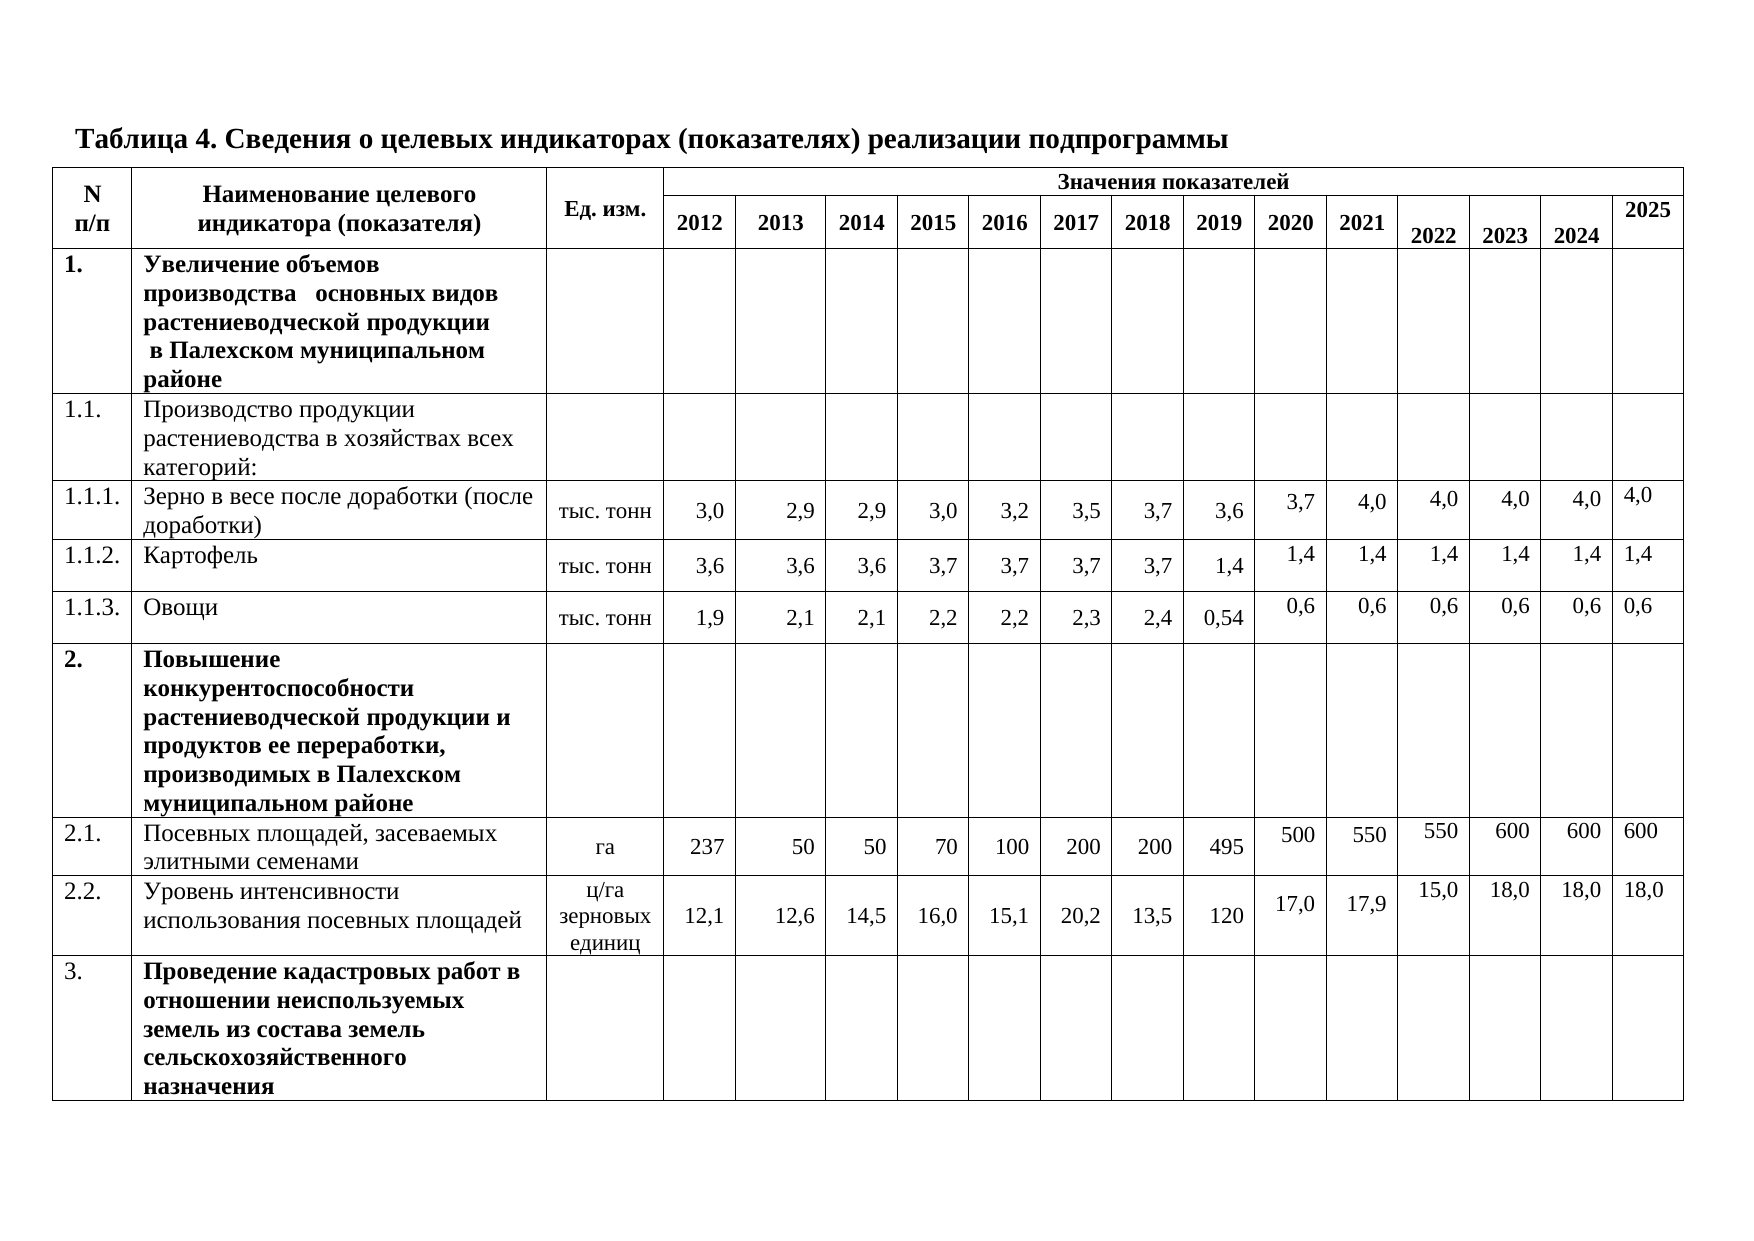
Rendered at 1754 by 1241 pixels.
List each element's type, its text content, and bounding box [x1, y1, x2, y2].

table_cell 1,4 [1255, 540, 1326, 591]
table_cell Производство продукции растениеводства в хозяйствах всех категорий: [132, 394, 546, 480]
table_cell 550 [1327, 818, 1397, 875]
table_cell 2017 [1041, 196, 1111, 248]
table_cell 3,6 [1184, 481, 1254, 539]
table_cell 3,5 [1041, 481, 1111, 539]
table_cell 2016 [969, 196, 1040, 248]
table_cell 0,6 [1327, 592, 1397, 643]
table_cell Уровень интенсивности использования посевных площадей [132, 876, 546, 955]
table_cell 1,4 [1327, 540, 1397, 591]
table_cell [969, 394, 1040, 480]
table_cell [1541, 394, 1612, 480]
table_cell 50 [826, 818, 897, 875]
table_cell 0,6 [1541, 592, 1612, 643]
table_cell [969, 644, 1040, 817]
table_cell [547, 956, 663, 1100]
table_cell 18,0 [1470, 876, 1540, 955]
table_cell 2023 [1470, 196, 1540, 248]
table_cell 1,4 [1541, 540, 1612, 591]
table_cell 1,4 [1398, 540, 1469, 591]
table_cell 3,7 [969, 540, 1040, 591]
table_cell [1112, 644, 1183, 817]
table_cell 4,0 [1470, 481, 1540, 539]
table_cell 1.1.2. [53, 540, 131, 591]
table_cell [1327, 644, 1397, 817]
table_cell 3,6 [826, 540, 897, 591]
table_cell 2021 [1327, 196, 1397, 248]
table_cell 2022 [1398, 196, 1469, 248]
table_cell [1184, 644, 1254, 817]
table_cell [547, 394, 663, 480]
table_cell [664, 644, 735, 817]
table_cell [1041, 394, 1111, 480]
table_cell 2,9 [736, 481, 825, 539]
table_cell 1.1.1. [53, 481, 131, 539]
table_header N п/п [53, 168, 131, 248]
table_cell 100 [969, 818, 1040, 875]
table_cell тыс. тонн [547, 481, 663, 539]
table_cell 2. [53, 644, 131, 817]
table_cell 600 [1541, 818, 1612, 875]
table_cell 1.1. [53, 394, 131, 480]
table_cell [1613, 956, 1683, 1100]
table_cell 2012 [664, 196, 735, 248]
table_cell [664, 956, 735, 1100]
table_header Ед. изм. [547, 168, 663, 248]
table_cell [1613, 249, 1683, 393]
table_cell [1398, 394, 1469, 480]
table_cell тыс. тонн [547, 540, 663, 591]
table_cell 14,5 [826, 876, 897, 955]
table_cell тыс. тонн [547, 592, 663, 643]
table_cell [898, 956, 968, 1100]
table_cell 0,6 [1255, 592, 1326, 643]
table_cell [1327, 249, 1397, 393]
table_cell [898, 644, 968, 817]
table_cell 4,0 [1327, 481, 1397, 539]
table_cell 600 [1613, 818, 1683, 875]
table_cell [547, 249, 663, 393]
table_cell [1398, 644, 1469, 817]
text Таблица 4. Сведения о целевых индикаторах (показателях) реализации подпрограммы [75, 121, 1695, 154]
table_cell 2.2. [53, 876, 131, 955]
table_cell 50 [736, 818, 825, 875]
table_cell [1470, 394, 1540, 480]
table_cell [1255, 249, 1326, 393]
table_cell 17,9 [1327, 876, 1397, 955]
table_cell 15,0 [1398, 876, 1469, 955]
table_cell [898, 394, 968, 480]
table_cell Проведение кадастровых работ в отношении неиспользуемых земель из состава земель сельскохозяйственного назначения [132, 956, 546, 1100]
table_cell [547, 644, 663, 817]
table_cell Увеличение объемов производства основных видов растениеводческой продукции в Палехском муниципальном районе [132, 249, 546, 393]
table_cell 3,6 [736, 540, 825, 591]
table_cell [969, 956, 1040, 1100]
table_cell 0,6 [1398, 592, 1469, 643]
table_cell [826, 956, 897, 1100]
table_cell [1112, 956, 1183, 1100]
table_cell [1255, 956, 1326, 1100]
table_cell [1184, 249, 1254, 393]
table_cell 2025 [1613, 196, 1683, 248]
table_cell 3,7 [1112, 540, 1183, 591]
table_cell 200 [1112, 818, 1183, 875]
table_cell 3,2 [969, 481, 1040, 539]
table_cell 2,3 [1041, 592, 1111, 643]
table_cell [1470, 249, 1540, 393]
table_cell 18,0 [1613, 876, 1683, 955]
table_cell 495 [1184, 818, 1254, 875]
table_cell Картофель [132, 540, 546, 591]
table_cell [826, 644, 897, 817]
table_cell 3,7 [1112, 481, 1183, 539]
table_cell 3. [53, 956, 131, 1100]
table_cell 1,4 [1613, 540, 1683, 591]
table_cell [826, 394, 897, 480]
table_cell [736, 644, 825, 817]
table_cell [898, 249, 968, 393]
table_cell [1470, 956, 1540, 1100]
table_cell [1041, 644, 1111, 817]
table_cell [1112, 249, 1183, 393]
table_cell [736, 249, 825, 393]
table_cell 4,0 [1398, 481, 1469, 539]
table_cell 2018 [1112, 196, 1183, 248]
table_cell [664, 394, 735, 480]
table_cell [1255, 644, 1326, 817]
table_cell [1613, 394, 1683, 480]
table_cell [1541, 644, 1612, 817]
table_cell 2,9 [826, 481, 897, 539]
table_cell 2,2 [898, 592, 968, 643]
table_cell [1398, 956, 1469, 1100]
table_cell 2.1. [53, 818, 131, 875]
table_cell 3,7 [1041, 540, 1111, 591]
table_cell 2024 [1541, 196, 1612, 248]
table_cell 2014 [826, 196, 897, 248]
table_cell 237 [664, 818, 735, 875]
table_cell 1,4 [1184, 540, 1254, 591]
table_cell 2019 [1184, 196, 1254, 248]
table_cell 2,2 [969, 592, 1040, 643]
table_cell 0,6 [1470, 592, 1540, 643]
table_cell 4,0 [1541, 481, 1612, 539]
table_cell [736, 394, 825, 480]
table_cell 18,0 [1541, 876, 1612, 955]
table_cell [1184, 956, 1254, 1100]
table_cell Зерно в весе после доработки (после доработки) [132, 481, 546, 539]
table_cell 2,4 [1112, 592, 1183, 643]
table_cell 500 [1255, 818, 1326, 875]
table_cell 2015 [898, 196, 968, 248]
table_cell 200 [1041, 818, 1111, 875]
table_cell 20,2 [1041, 876, 1111, 955]
table_cell 2020 [1255, 196, 1326, 248]
table_cell 15,1 [969, 876, 1040, 955]
table_cell [1327, 394, 1397, 480]
table_cell Повышение конкурентоспособности растениеводческой продукции и продуктов ее переработки, производимых в Палехском муниципальном районе [132, 644, 546, 817]
table_header Значения показателей [664, 168, 1683, 194]
table_cell 3,0 [664, 481, 735, 539]
table_cell [1184, 394, 1254, 480]
table_cell Овощи [132, 592, 546, 643]
table_cell [1541, 249, 1612, 393]
table_cell 1,9 [664, 592, 735, 643]
table_cell [1041, 956, 1111, 1100]
table_cell 17,0 [1255, 876, 1326, 955]
table_cell 2,1 [826, 592, 897, 643]
table_cell [1255, 394, 1326, 480]
table_cell 3,0 [898, 481, 968, 539]
table_cell [1470, 644, 1540, 817]
table_cell 0,54 [1184, 592, 1254, 643]
table_cell [826, 249, 897, 393]
table_cell 3,6 [664, 540, 735, 591]
table_cell ц/га зерновых единиц [547, 876, 663, 955]
table_cell [1327, 956, 1397, 1100]
table_cell 120 [1184, 876, 1254, 955]
table_cell 1,4 [1470, 540, 1540, 591]
table_cell 600 [1470, 818, 1540, 875]
table_cell [1041, 249, 1111, 393]
table_cell [969, 249, 1040, 393]
table_cell 13,5 [1112, 876, 1183, 955]
table_cell [1613, 644, 1683, 817]
table_cell 12,1 [664, 876, 735, 955]
table_header Наименование целевого индикатора (показателя) [132, 168, 546, 248]
table_cell 16,0 [898, 876, 968, 955]
table_cell 0,6 [1613, 592, 1683, 643]
table_cell 3,7 [1255, 481, 1326, 539]
table_cell 12,6 [736, 876, 825, 955]
table_cell Посевных площадей, засеваемых элитными семенами [132, 818, 546, 875]
table_cell га [547, 818, 663, 875]
table_cell 550 [1398, 818, 1469, 875]
table_cell [1398, 249, 1469, 393]
table_cell 1. [53, 249, 131, 393]
table_cell 1.1.3. [53, 592, 131, 643]
table_cell [1112, 394, 1183, 480]
table_cell [1541, 956, 1612, 1100]
table_cell [736, 956, 825, 1100]
table_cell 4,0 [1613, 481, 1683, 539]
table_cell 70 [898, 818, 968, 875]
table_cell [664, 249, 735, 393]
table_cell 2,1 [736, 592, 825, 643]
table_cell 2013 [736, 196, 825, 248]
table_cell 3,7 [898, 540, 968, 591]
